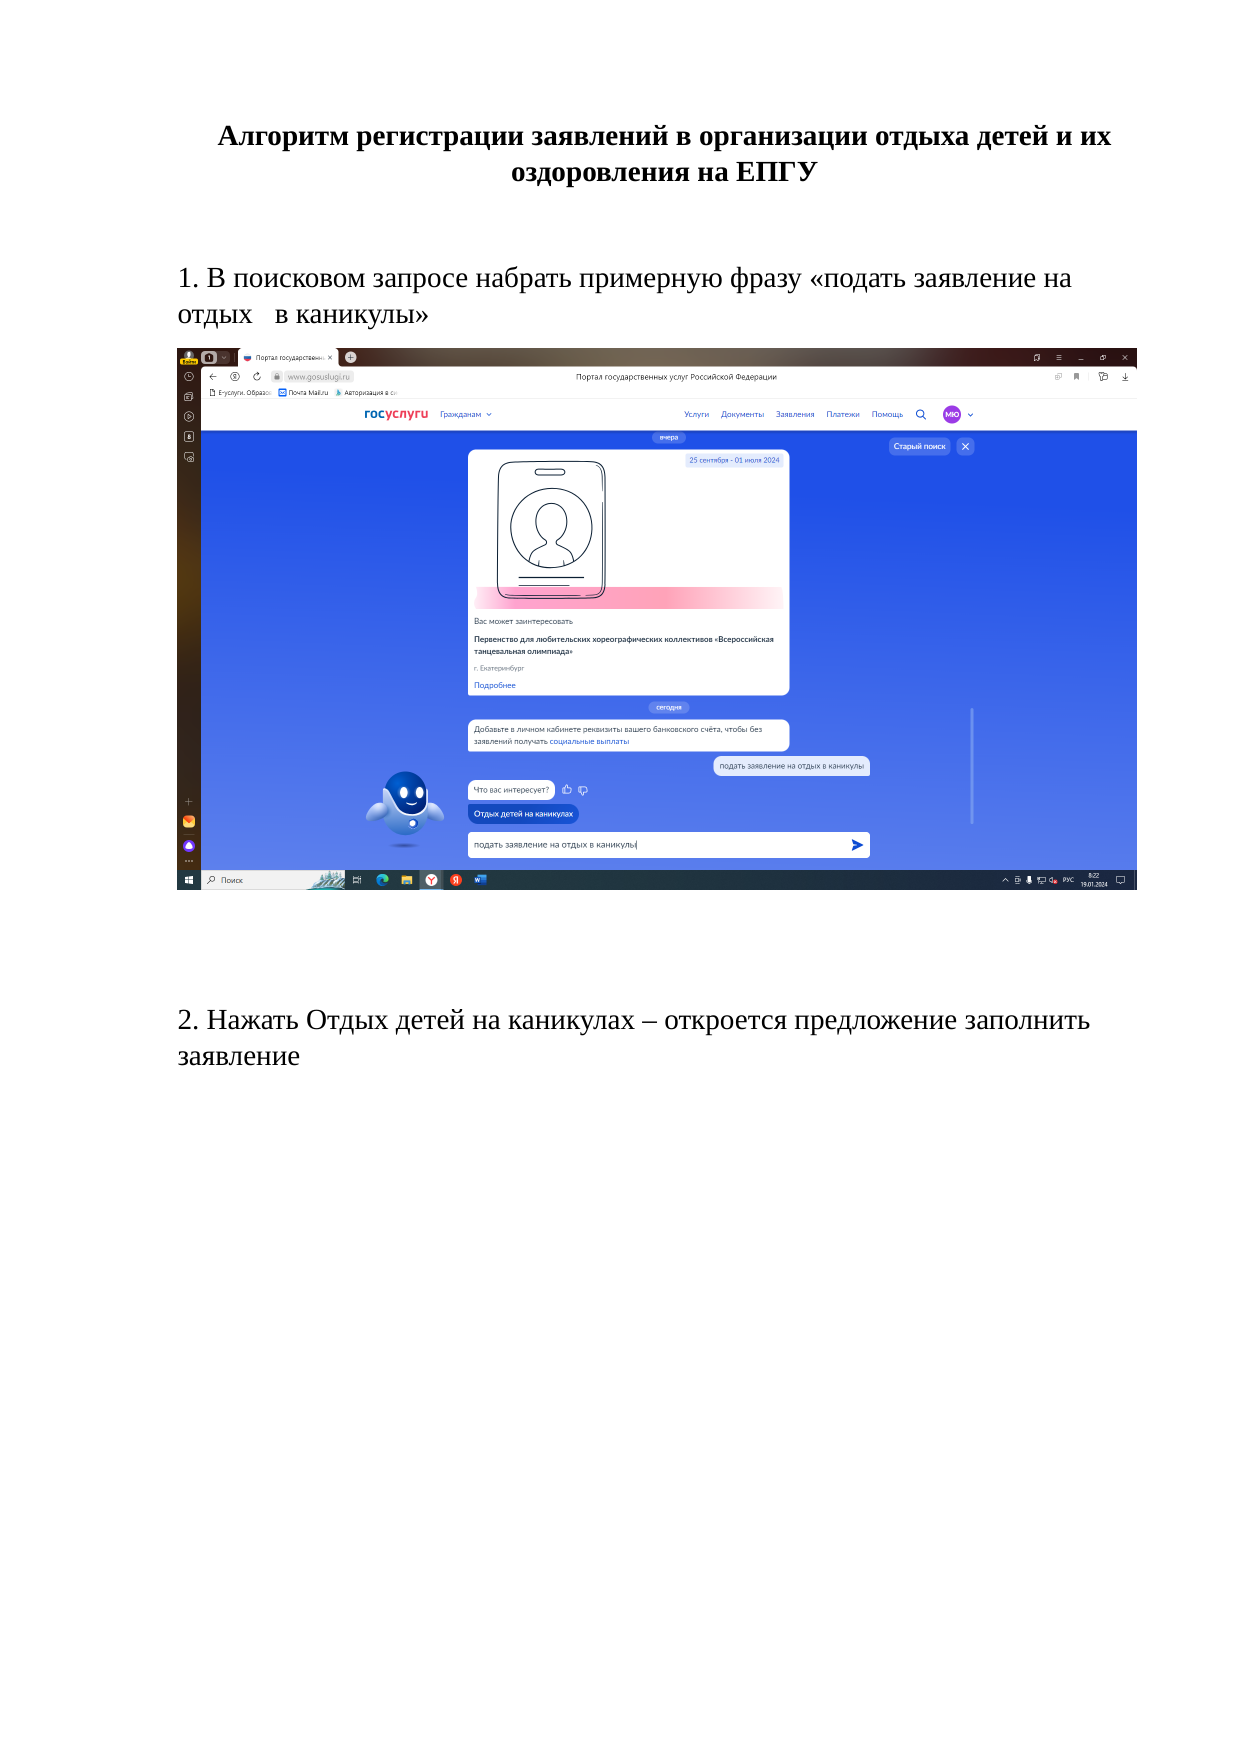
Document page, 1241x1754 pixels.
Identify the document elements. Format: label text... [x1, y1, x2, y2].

picture [177, 348, 1137, 890]
text 2. Нажать Отдых детей на каникулах – откроется предложение заполнить заявление [177, 1002, 1152, 1072]
text Алгоритм регистрации заявлений в организации отдыха детей и их оздоровления на ЕПГУ [177, 118, 1152, 188]
text 1. В поисковом запросе набрать примерную фразу «подать заявление на отдых в каникулы» [177, 260, 1152, 329]
